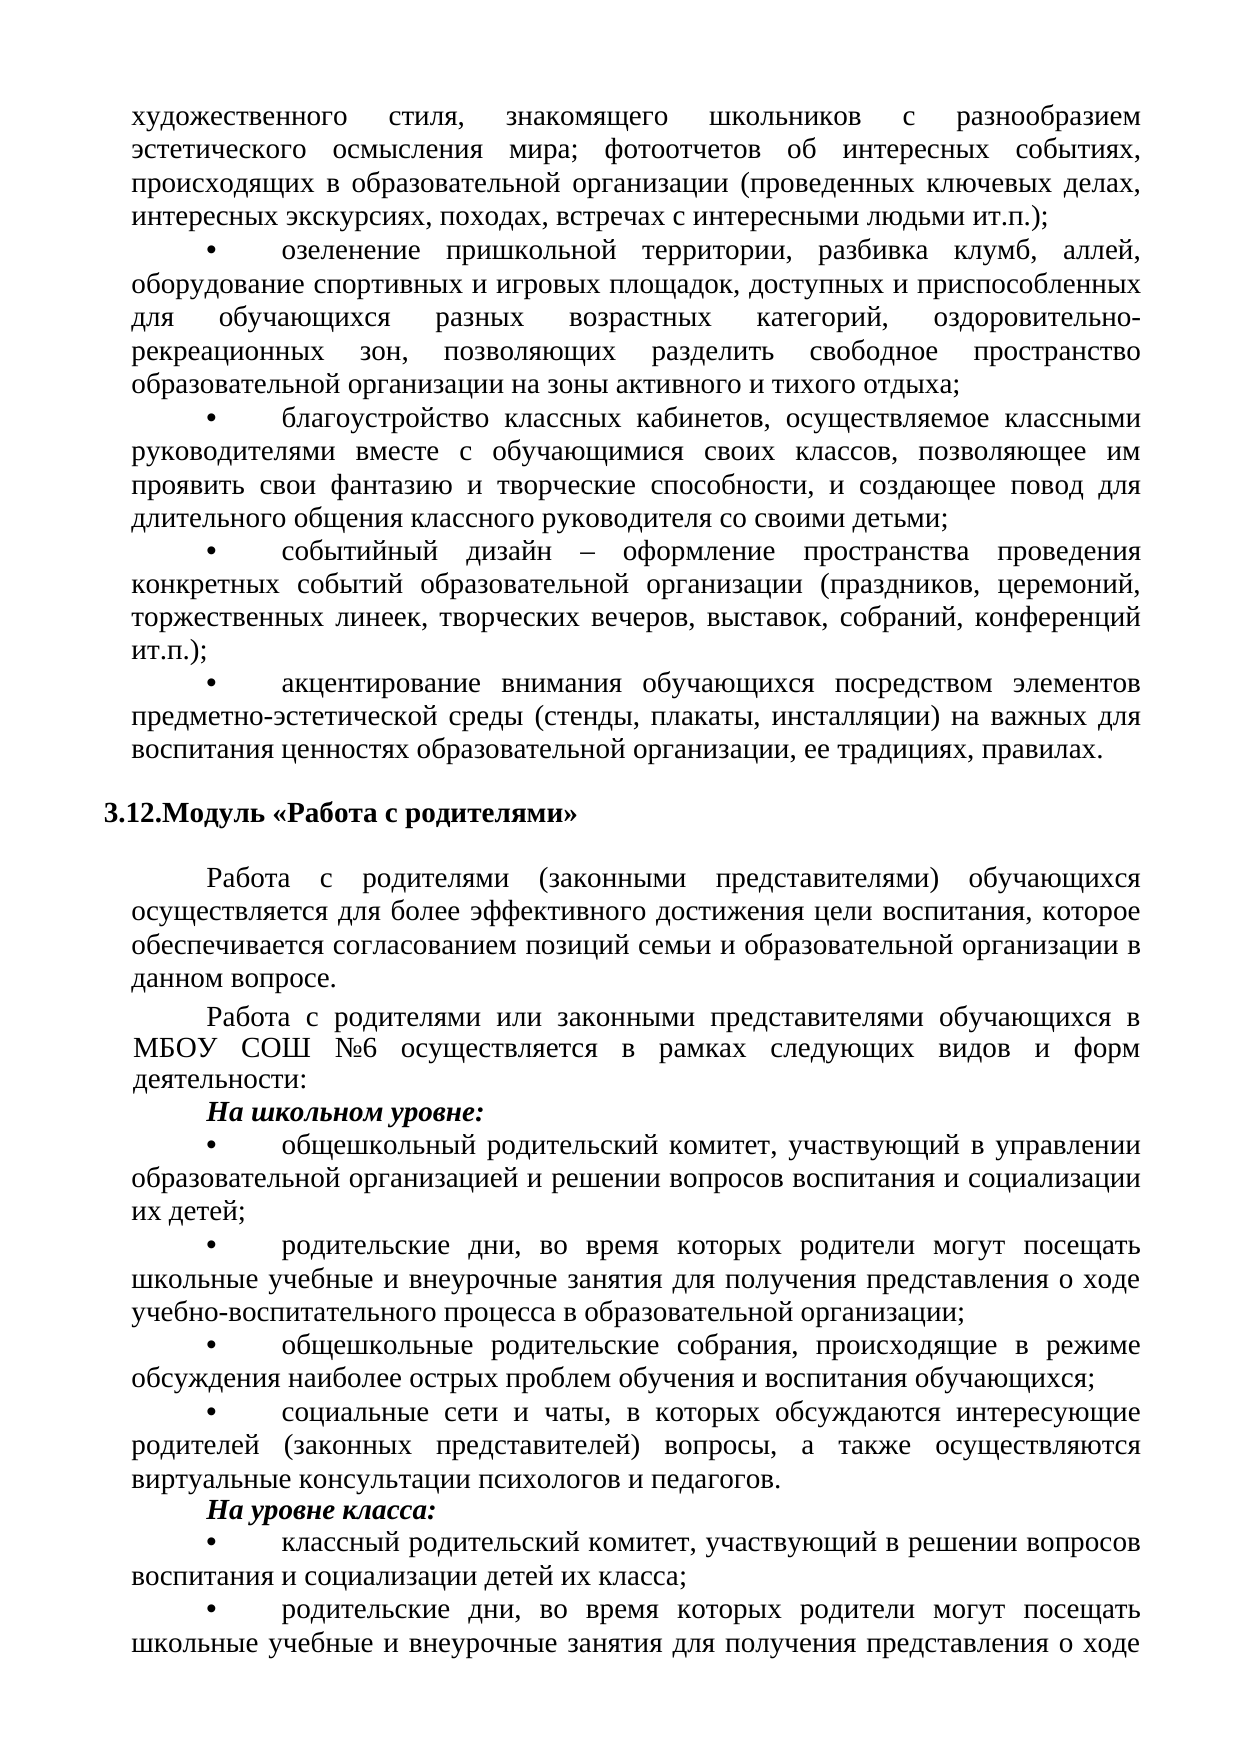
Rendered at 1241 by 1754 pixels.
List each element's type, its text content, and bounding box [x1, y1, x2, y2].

subtitle 3.12.Модуль «Работа с родителями» [103, 798, 1142, 829]
text На уровне класса: [206, 1494, 1142, 1525]
list классный родительский комитет, участвующий в решении вопросов воспитания и социализации детей их класса; [131, 1525, 1142, 1591]
text Работа с родителями или законными представителями обучающихся в МБОУ СОШ №6 осуществляется в рамках следующих видов и форм деятельности: [133, 1001, 1142, 1094]
list общешкольные родительские собрания, происходящие в режиме обсуждения наиболее острых проблем обучения и воспитания обучающихся; [131, 1328, 1142, 1394]
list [131, 1591, 1142, 1658]
text Работа с родителями (законными представителями) обучающихся осуществляется для более эффективного достижения цели воспитания, которое обеспечивается согласованием позиций семьи и образовательной организации в данном вопросе. [131, 860, 1142, 994]
text На школьном уровне: [206, 1094, 1142, 1128]
list социальные сети и чаты, в которых обсуждаются интересующие родителей (законных представителей) вопросы, а также осуществляются виртуальные консультации психологов и педагогов. [131, 1394, 1142, 1494]
list благоустройство классных кабинетов, осуществляемое классными руководителями вместе с обучающимися своих классов, позволяющее им проявить свои фантазию и творческие способности, и создающее повод для длительного общения классного руководителя со своими детьми; [131, 400, 1142, 534]
list акцентирование внимания обучающихся посредством элементов предметно-эстетической среды (стенды, плакаты, инсталляции) на важных для воспитания ценностях образовательной организации, ее традициях, правилах. [131, 666, 1142, 764]
list озеленение пришкольной территории, разбивка клумб, аллей, оборудование спортивных и игровых площадок, доступных и приспособленных для обучающихся разных возрастных категорий, оздоровительно-рекреационных зон, позволяющих разделить свободное пространство образовательной организации на зоны активного и тихого отдыха; [131, 232, 1142, 400]
list общешкольный родительский комитет, участвующий в управлении образовательной организацией и решении вопросов воспитания и социализации их детей; [131, 1128, 1142, 1227]
list событийный дизайн – оформление пространства проведения конкретных событий образовательной организации (праздников, церемоний, торжественных линеек, творческих вечеров, выставок, собраний, конференций ит.п.); [131, 534, 1142, 666]
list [131, 98, 1142, 232]
